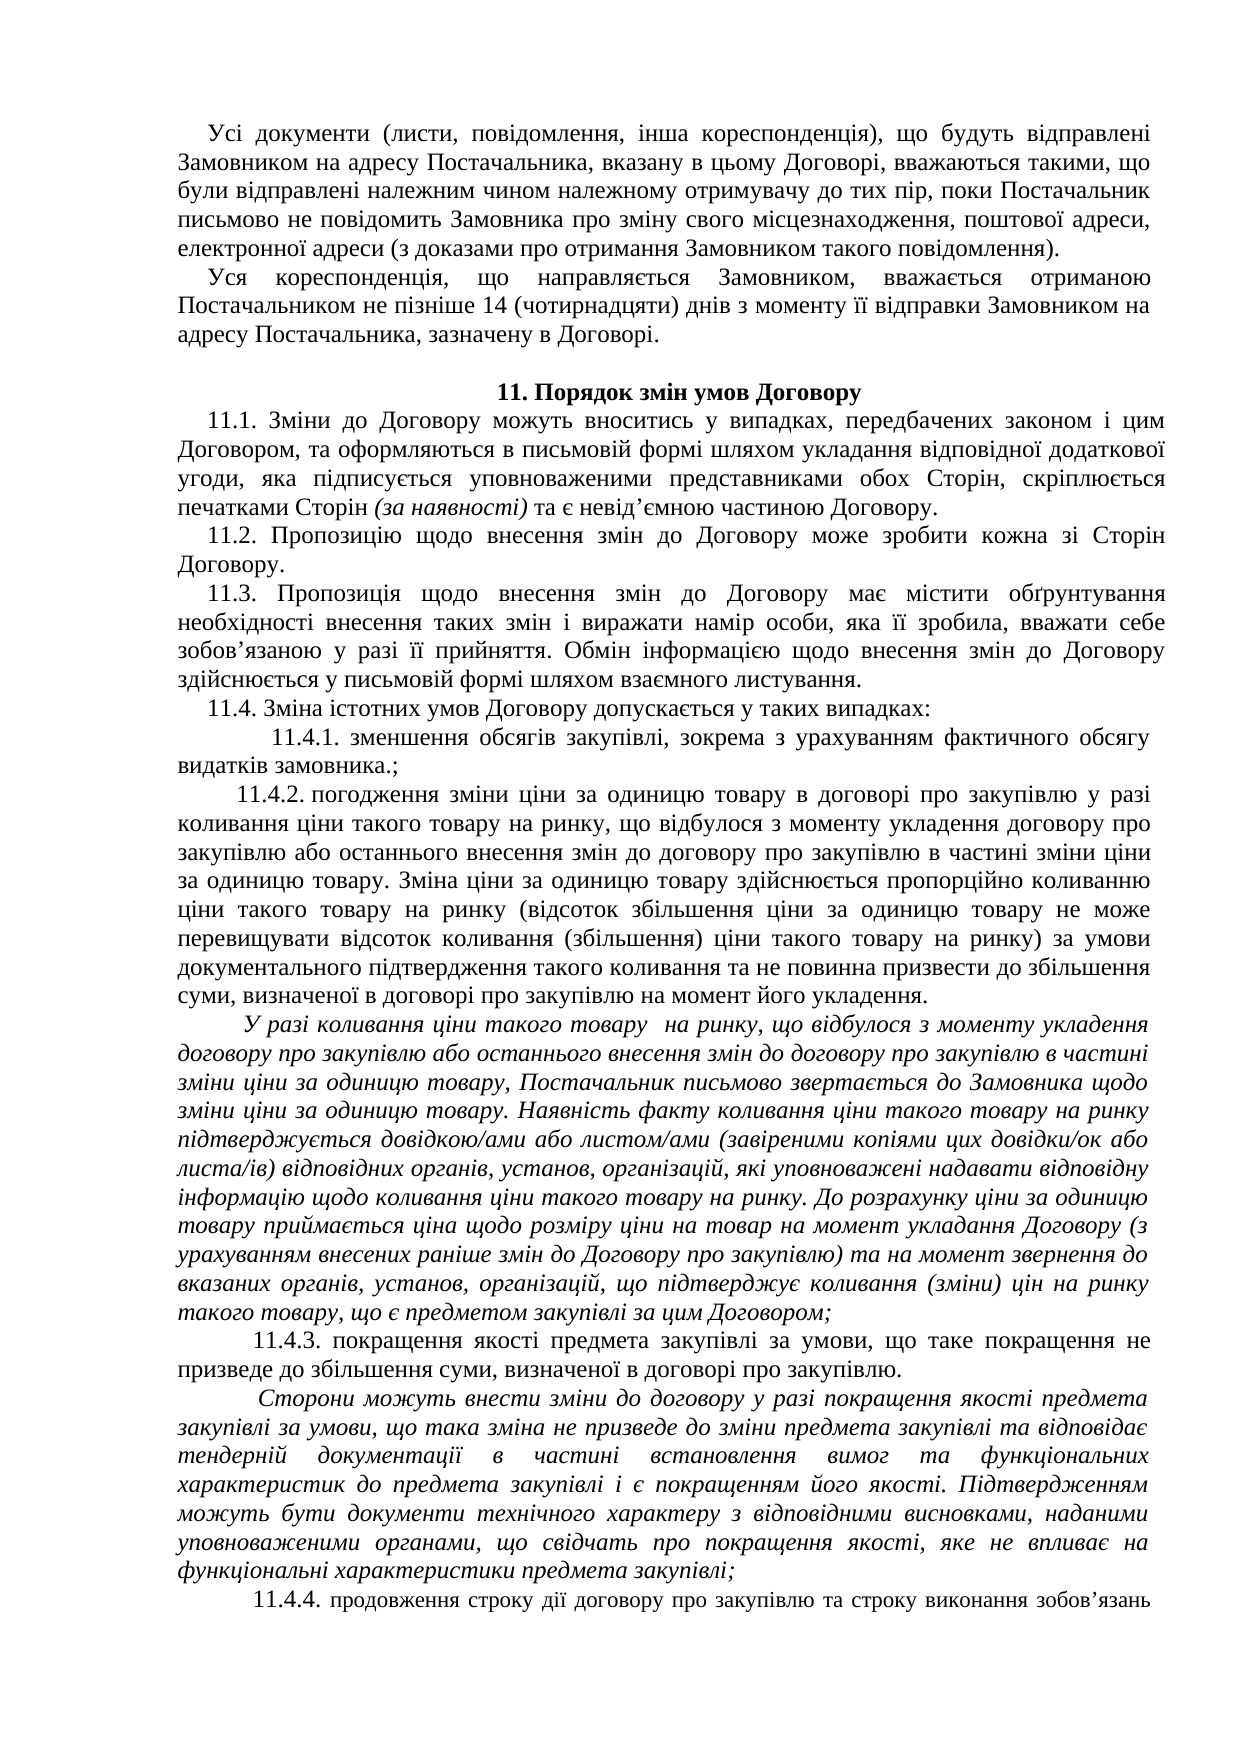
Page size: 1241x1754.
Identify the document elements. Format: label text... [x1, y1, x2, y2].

text У разі коливання ціни такого товару на ринку, що відбулося з моменту укладення договору про закупівлю або останнього внесення змін до договору про закупівлю в частині зміни ціни за одиницю товару, Постачальник письмово звертається до Замовника щодо зміни ціни за одиницю товару. Наявність факту коливання ціни такого товару на ринку підтверджується довідкою/ами або листом/ами (завіреними копіями цих довідки/ок або листа/ів) відповідних органів, установ, організацій, які уповноважені надавати відповідну інформацію щодо коливання ціни такого товару на ринку. До розрахунку ціни за одиницю товару приймається ціна щодо розміру ціни на товар на момент укладання Договору (з урахуванням внесених раніше змін до Договору про закупівлю) та на момент звернення до вказаних органів, установ, організацій, що підтверджує коливання (зміни) цін на ринку такого товару, що є предметом закупівлі за цим Договором; [177, 1009, 1152, 1326]
text 11.4. Зміна істотних умов Договору допускається у таких випадках: [177, 693, 1167, 722]
text Усі документи (листи, повідомлення, інша кореспонденція), що будуть відправлені Замовником на адресу Постачальника, вказану в цьому Договорі, вважаються такими, що були відправлені належним чином належному отримувачу до тих пір, поки Постачальник письмово не повідомить Замовника про зміну свого місцезнаходження, поштової адреси, електронної адреси (з доказами про отримання Замовником такого повідомлення). [177, 118, 1152, 262]
text 11. Порядок змін умов Договору [177, 377, 1152, 406]
text 11.4.1. зменшення обсягів закупівлі, зокрема з урахуванням фактичного обсягу видатків замовника.; [177, 722, 1152, 779]
text 11.3. Пропозиція щодо внесення змін до Договору має містити обґрунтування необхідності внесення таких змін і виражати намір особи, яка її зробила, вважати себе зобов’язаною у разі її прийняття. Обмін інформацією щодо внесення змін до Договору здійснюється у письмовій формі шляхом взаємного листування. [177, 578, 1167, 693]
text Уся кореспонденція, що направляється Замовником, вважається отриманою Постачальником не пізніше 14 (чотирнадцяти) днів з моменту її відправки Замовником на адресу Постачальника, зазначену в Договорі. [177, 262, 1152, 348]
text 11.4.3. покращення якості предмета закупівлі за умови, що таке покращення не призведе до збільшення суми, визначеної в договорі про закупівлю. [177, 1326, 1152, 1383]
text 11.4.2. погодження зміни ціни за одиницю товару в договорі про закупівлю у разі коливання ціни такого товару на ринку, що відбулося з моменту укладення договору про закупівлю або останнього внесення змін до договору про закупівлю в частині зміни ціни за одиницю товару. Зміна ціни за одиницю товару здійснюється пропорційно коливанню ціни такого товару на ринку (відсоток збільшення ціни за одиницю товару не може перевищувати відсоток коливання (збільшення) ціни такого товару на ринку) за умови документального підтвердження такого коливання та не повинна призвести до збільшення суми, визначеної в договорі про закупівлю на момент його укладення. [177, 779, 1152, 1009]
text 11.1. Зміни до Договору можуть вноситись у випадках, передбачених законом і цим Договором, та оформляються в письмовій формі шляхом укладання відповідної додаткової угоди, яка підписується уповноваженими представниками обох Сторін, скріплюється печатками Сторін (за наявності) та є невід’ємною частиною Договору. [177, 406, 1167, 521]
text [177, 1584, 1152, 1613]
text Сторони можуть внести зміни до договору у разі покращення якості предмета закупівлі за умови, що така зміна не призведе до зміни предмета закупівлі та відповідає тендерній документації в частині встановлення вимог та функціональних характеристик до предмета закупівлі і є покращенням його якості. Підтвердженням можуть бути документи технічного характеру з відповідними висновками, наданими уповноваженими органами, що свідчать про покращення якості, яке не впливає на функціональні характеристики предмета закупівлі; [177, 1383, 1152, 1584]
text 11.2. Пропозицію щодо внесення змін до Договору може зробити кожна зі Сторін Договору. [177, 521, 1167, 578]
